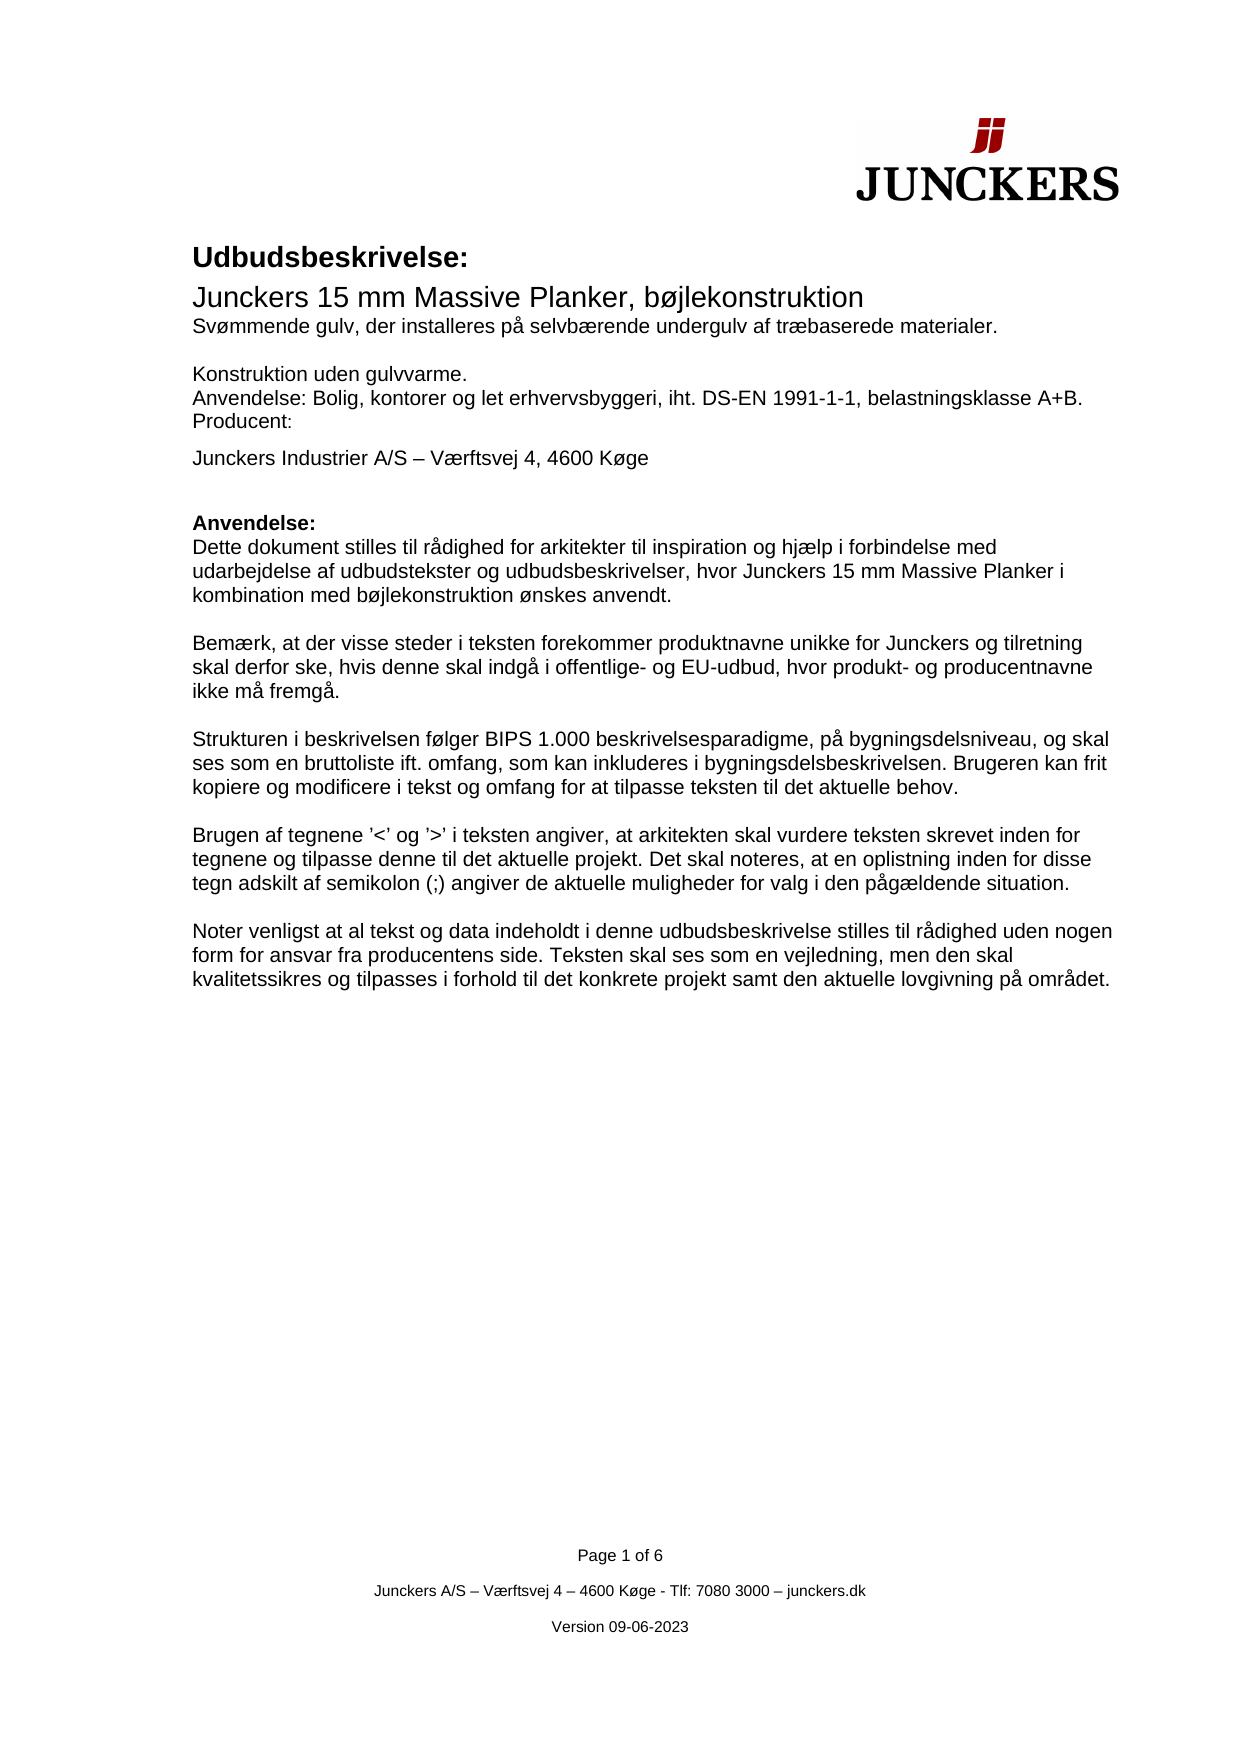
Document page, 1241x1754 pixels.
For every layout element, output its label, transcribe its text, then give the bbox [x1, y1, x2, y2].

subtitle Udbudsbeskrivelse: [192, 241, 1122, 274]
text Noter venligst at al tekst og data indeholdt i denne udbudsbeskrivelse stilles til rådighed uden nogen form for ansvar fra producentens side. Teksten skal ses som en vejledning, men den skal kvalitetssikres og tilpasses i forhold til det konkrete projekt samt den aktuelle lovgivning på området. [192, 918, 1122, 990]
subtitle Anvendelse: [192, 511, 1122, 535]
text Brugen af tegnene ’<’ og ’>’ i teksten angiver, at arkitekten skal vurdere teksten skrevet inden for tegnene og tilpasse denne til det aktuelle projekt. Det skal noteres, at en oplistning inden for disse tegn adskilt af semikolon (;) angiver de aktuelle muligheder for valg i den pågældende situation. [192, 823, 1122, 894]
text Dette dokument stilles til rådighed for arkitekter til inspiration og hjælp i forbindelse med udarbejdelse af udbudstekster og udbudsbeskrivelser, hvor Junckers 15 mm Massive Planker i kombination med bøjlekonstruktion ønskes anvendt. [192, 535, 1122, 607]
text Junckers Industrier A/S – Værftsvej 4, 4600 Køge [192, 446, 1122, 470]
text Junckers 15 mm Massive Planker, bøjlekonstruktion Svømmende gulv, der installeres på selvbærende undergulv af træbaserede materialer. Konstruktion uden gulvvarme. Anvendelse: Bolig, kontorer og let erhvervsbyggeri, iht. DS-EN 1991-1-1, belastningsklasse A+B. Producent: [192, 280, 1122, 433]
text Strukturen i beskrivelsen følger BIPS 1.000 beskrivelsesparadigme, på bygningsdelsniveau, og skal ses som en bruttoliste ift. omfang, som kan inkluderes i bygningsdelsbeskrivelsen. Brugeren kan frit kopiere og modificere i tekst og omfang for at tilpasse teksten til det aktuelle behov. [192, 727, 1122, 799]
picture [856, 118, 1119, 201]
text Bemærk, at der visse steder i teksten forekommer produktnavne unikke for Junckers og tilretning skal derfor ske, hvis denne skal indgå i offentlige- og EU-udbud, hvor produkt- og producentnavne ikke må fremgå. [192, 607, 1122, 703]
